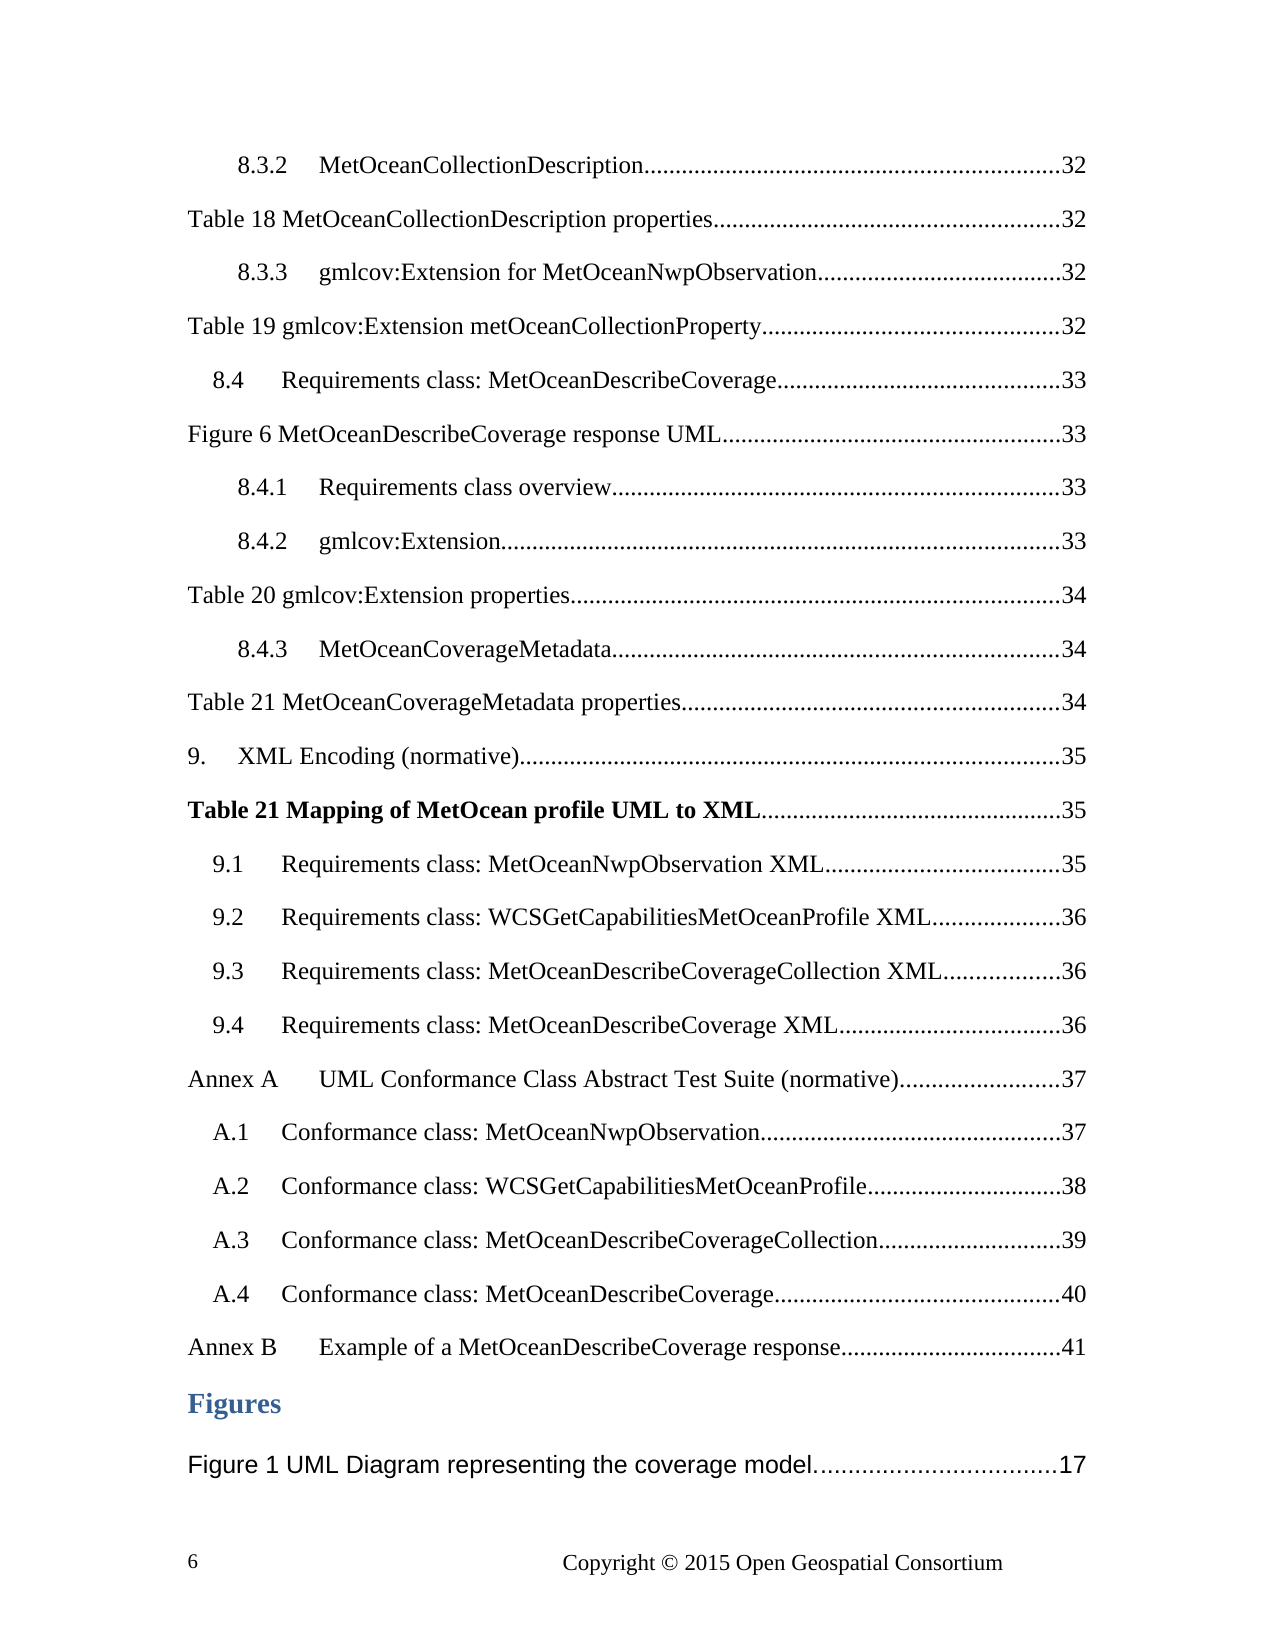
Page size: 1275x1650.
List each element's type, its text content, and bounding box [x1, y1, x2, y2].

text Annex B Example of a MetOceanDescribeCoverage response 41 [187, 1332, 1087, 1361]
text Table 21 Mapping of MetOcean profile UML to XML 35 [187, 795, 1087, 824]
text 8.3.3 gmlcov:Extension for MetOceanNwpObservation 32 [237, 257, 1087, 286]
text 9.3 Requirements class: MetOceanDescribeCoverageCollection XML 36 [212, 956, 1087, 985]
text Figure 1 UML Diagram representing the coverage model. 17 [187, 1450, 1087, 1478]
text 8.4.2 gmlcov:Extension 33 [237, 526, 1087, 555]
text 9.2 Requirements class: WCSGetCapabilitiesMetOceanProfile XML 36 [212, 902, 1087, 931]
text Figure 6 MetOceanDescribeCoverage response UML 33 [187, 419, 1087, 447]
text Table 20 gmlcov:Extension properties 34 [187, 580, 1087, 609]
text A.2 Conformance class: WCSGetCapabilitiesMetOceanProfile 38 [212, 1171, 1087, 1200]
text Table 21 MetOceanCoverageMetadata properties 34 [187, 687, 1087, 716]
text 8.4.1 Requirements class overview 33 [237, 472, 1087, 501]
text Table 19 gmlcov:Extension metOceanCollectionProperty 32 [187, 311, 1087, 340]
text A.1 Conformance class: MetOceanNwpObservation 37 [212, 1117, 1087, 1146]
text 9.1 Requirements class: MetOceanNwpObservation XML 35 [212, 849, 1087, 877]
text Figures [187, 1386, 1087, 1420]
text A.4 Conformance class: MetOceanDescribeCoverage 40 [212, 1279, 1087, 1307]
text Annex A UML Conformance Class Abstract Test Suite (normative) 37 [187, 1064, 1087, 1092]
text 8.4.3 MetOceanCoverageMetadata 34 [237, 634, 1087, 662]
text 9. XML Encoding (normative) 35 [187, 741, 1087, 770]
text 8.4 Requirements class: MetOceanDescribeCoverage 33 [212, 365, 1087, 394]
text A.3 Conformance class: MetOceanDescribeCoverageCollection 39 [212, 1225, 1087, 1254]
text 8.3.2 MetOceanCollectionDescription 32 [237, 150, 1087, 179]
text Table 18 MetOceanCollectionDescription properties 32 [187, 204, 1087, 232]
text 9.4 Requirements class: MetOceanDescribeCoverage XML 36 [212, 1010, 1087, 1039]
